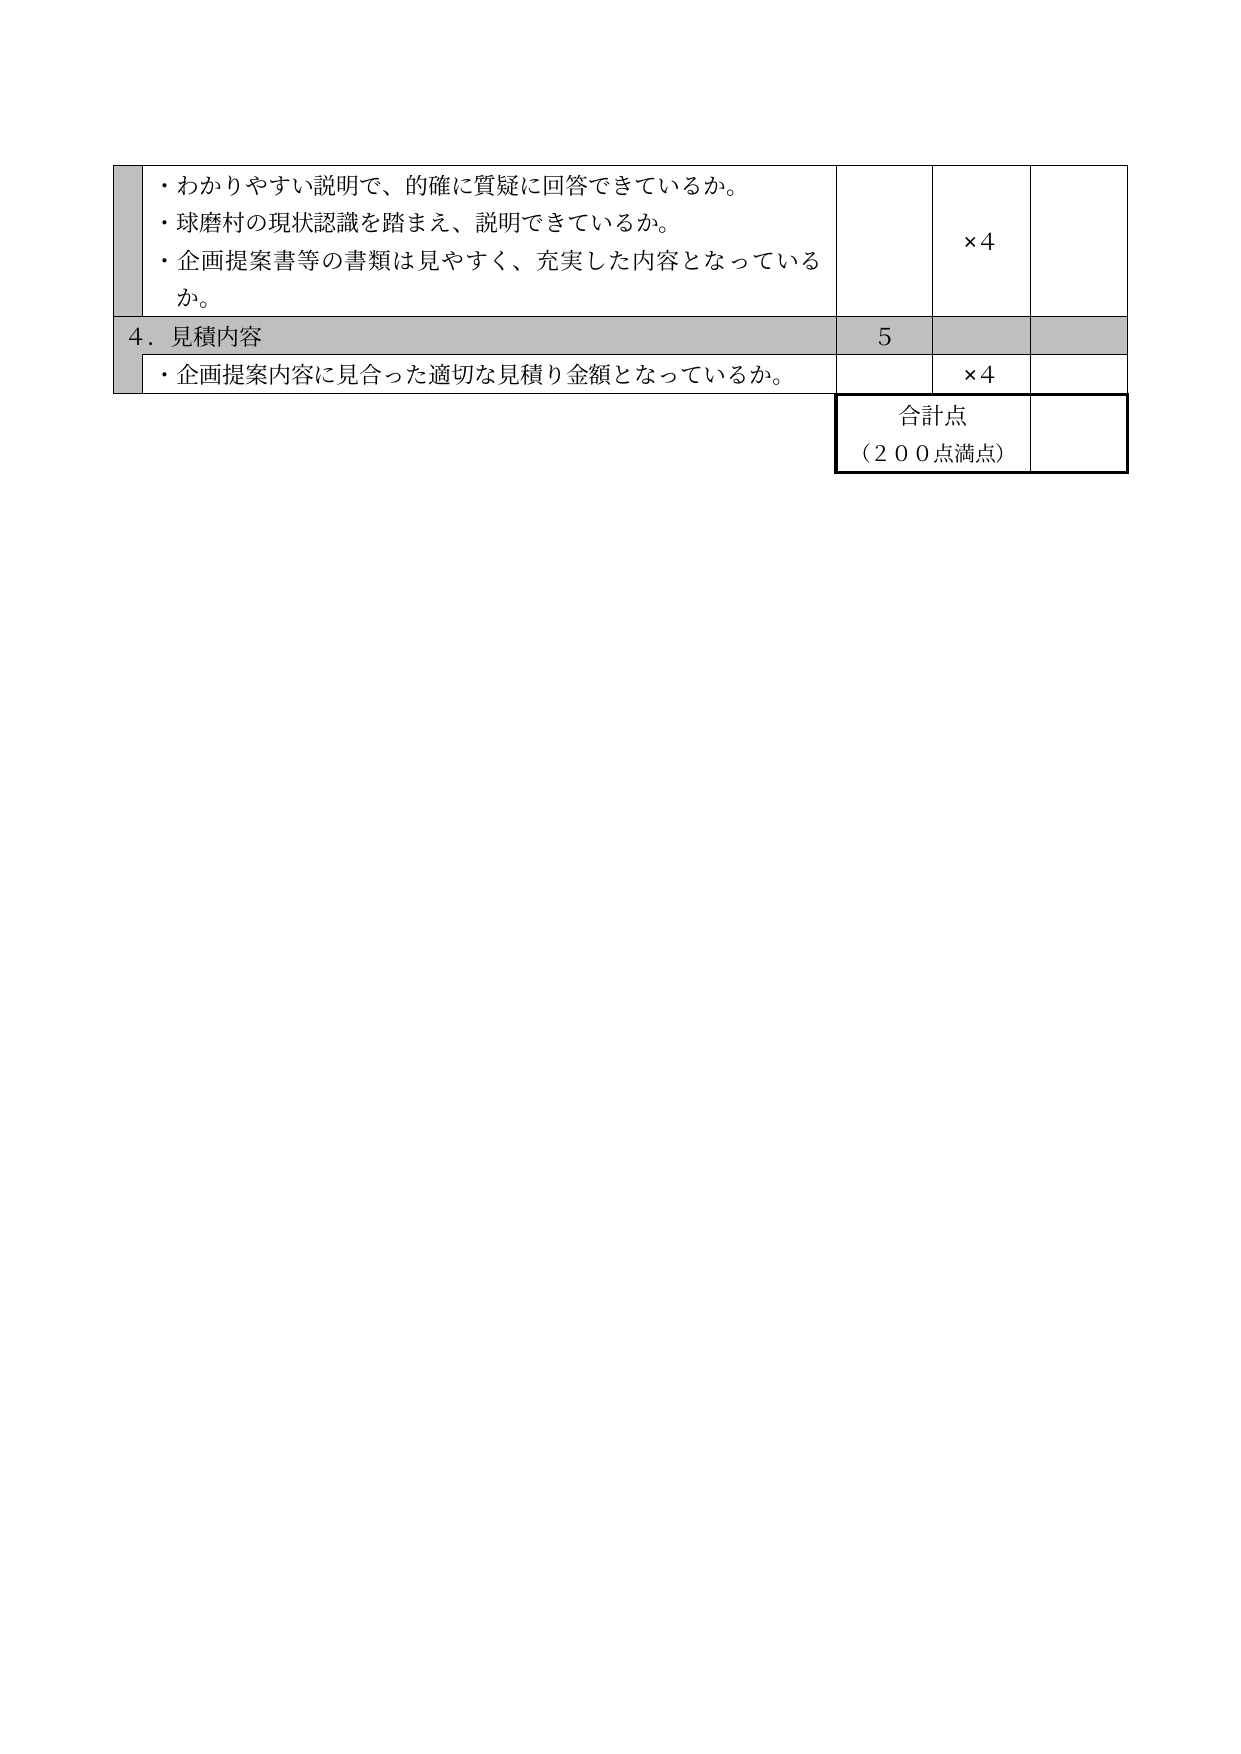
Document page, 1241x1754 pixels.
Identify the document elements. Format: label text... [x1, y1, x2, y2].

table_cell ４．見積内容 [114, 317, 836, 354]
table_cell [114, 166, 142, 316]
table_cell [1031, 317, 1127, 354]
table_cell ×４ [933, 355, 1030, 393]
table_cell [114, 354, 142, 393]
table_cell [1031, 166, 1127, 316]
table_cell ・企画提案内容に見合った適切な見積り金額となっているか。 [143, 355, 836, 393]
table_cell [837, 355, 932, 393]
table_cell [1031, 355, 1127, 393]
table_cell [837, 166, 932, 316]
table_cell [1031, 396, 1126, 471]
table_cell 合計点 （２００点満点） [838, 396, 1030, 471]
table_cell [933, 317, 1030, 354]
table_cell ・わかりやすい説明で、的確に質疑に回答できているか。 ・球磨村の現状認識を踏まえ、説明できているか。 ・企画提案書等の書類は見やすく、充実した内容となっているか。 [143, 166, 836, 316]
table_cell ×４ [933, 166, 1030, 316]
table_cell ５ [837, 317, 932, 354]
